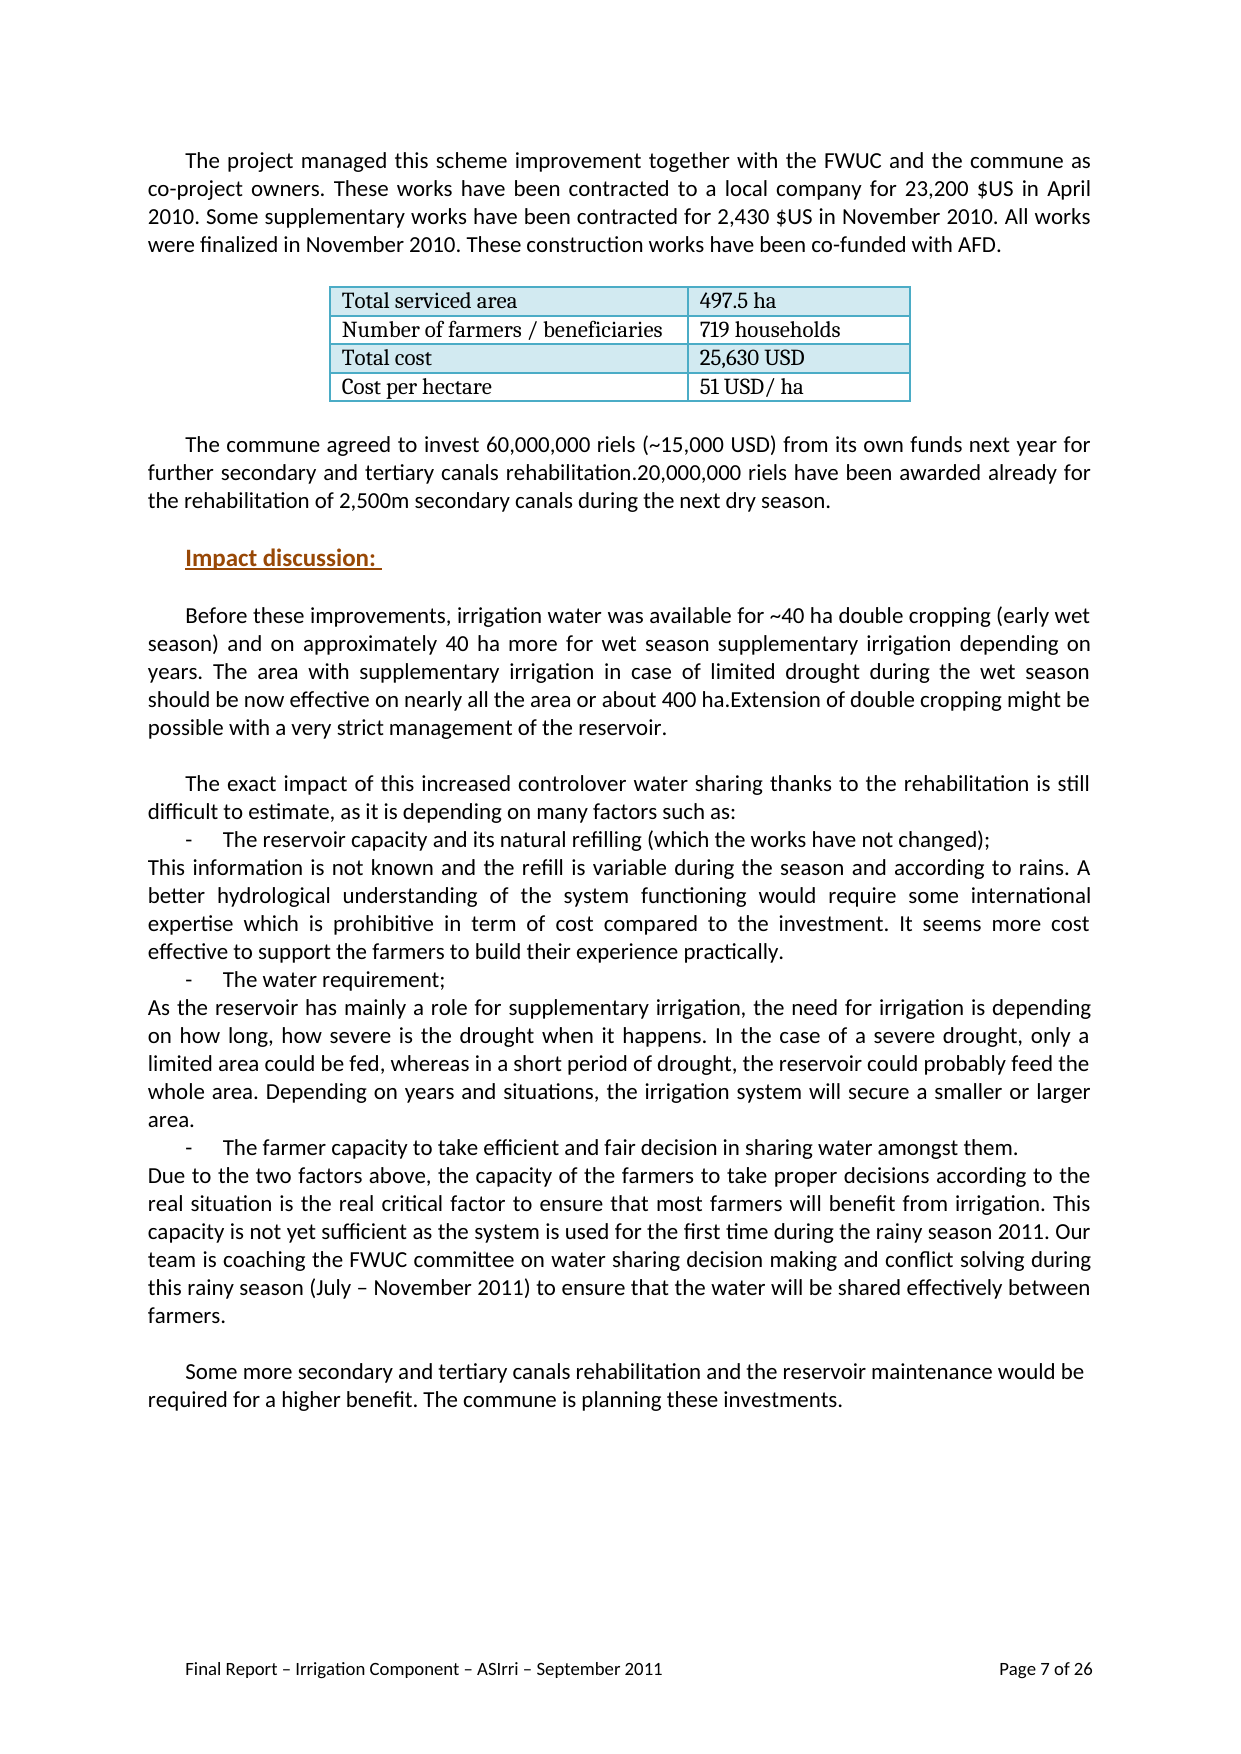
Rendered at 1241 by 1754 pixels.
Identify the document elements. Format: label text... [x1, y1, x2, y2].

table_cell Number of farmers / beneficiaries [331, 317, 687, 343]
text This information is not known and the refill is variable during the season and according to rains. A better hydrological understanding of the system functioning would require some international expertise which is prohibitive in term of cost compared to the investment. It seems more cost effective to support the farmers to build their experience practically. [148, 853, 1092, 965]
list The water requirement; [185, 965, 1092, 993]
text As the reservoir has mainly a role for supplementary irrigation, the need for irrigation is depending on how long, how severe is the drought when it happens. In the case of a severe drought, only a limited area could be fed, whereas in a short period of drought, the reservoir could probably feed the whole area. Depending on years and situations, the irrigation system will secure a smaller or larger area. [148, 993, 1092, 1133]
table_cell 719 households [689, 317, 909, 343]
text The commune agreed to invest 60,000,000 riels (~15,000 USD) from its own funds next year for further secondary and tertiary canals rehabilitation.20,000,000 riels have been awarded already for the rehabilitation of 2,500m secondary canals during the next dry season. [148, 430, 1092, 514]
table_cell 25,630 USD [689, 345, 909, 372]
table_header 497.5 ha [689, 288, 909, 315]
text Some more secondary and tertiary canals rehabilitation and the reservoir maintenance would be required for a higher benefit. The commune is planning these investments. [148, 1357, 1092, 1413]
table_cell Total cost [331, 345, 687, 372]
table_cell 51 USD/ ha [689, 374, 909, 400]
text Impact discussion: [148, 542, 1092, 573]
text The project managed this scheme improvement together with the FWUC and the commune as co-project owners. These works have been contracted to a local company for 23,200 $US in April 2010. Some supplementary works have been contracted for 2,430 $US in November 2010. All works were finalized in November 2010. These construction works have been co-funded with AFD. [148, 146, 1092, 258]
text Before these improvements, irrigation water was available for ~40 ha double cropping (early wet season) and on approximately 40 ha more for wet season supplementary irrigation depending on years. The area with supplementary irrigation in case of limited drought during the wet season should be now effective on nearly all the area or about 400 ha.Extension of double cropping might be possible with a very strict management of the reservoir. [148, 601, 1092, 741]
text Due to the two factors above, the capacity of the farmers to take proper decisions according to the real situation is the real critical factor to ensure that most farmers will benefit from irrigation. This capacity is not yet sufficient as the system is used for the first time during the rainy season 2011. Our team is coaching the FWUC committee on water sharing decision making and conflict solving during this rainy season (July – November 2011) to ensure that the water will be shared effectively between farmers. [148, 1161, 1092, 1329]
table_header Total serviced area [331, 288, 687, 315]
text The exact impact of this increased controlover water sharing thanks to the rehabilitation is still difficult to estimate, as it is depending on many factors such as: [148, 769, 1092, 825]
list The reservoir capacity and its natural refilling (which the works have not changed); [185, 825, 1092, 853]
list The farmer capacity to take efficient and fair decision in sharing water amongst them. [185, 1133, 1092, 1161]
table_cell Cost per hectare [331, 374, 687, 400]
